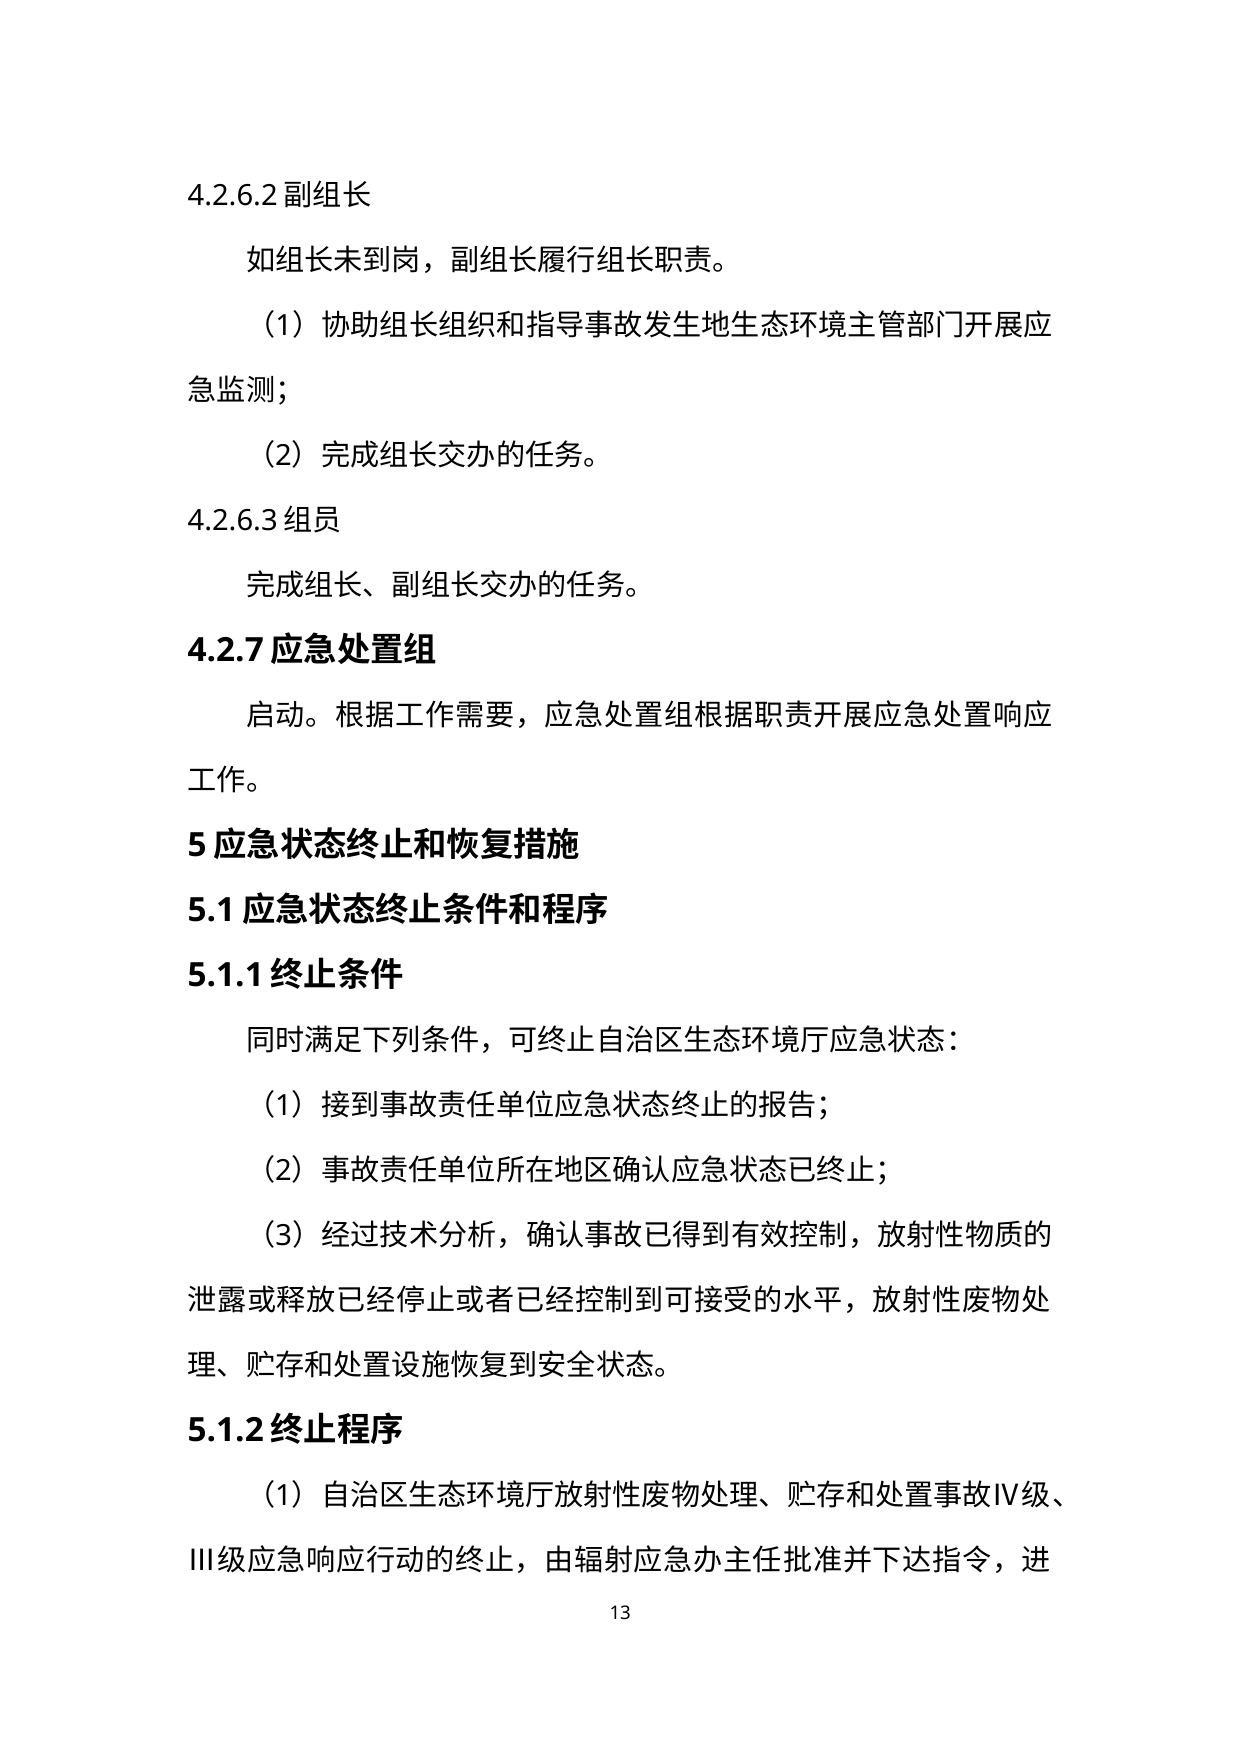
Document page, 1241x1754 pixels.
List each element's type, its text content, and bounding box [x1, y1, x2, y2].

text 同时满足下列条件，可终止自治区生态环境厅应急状态： [187, 1005, 1053, 1070]
subtitle 5应急状态终止和恢复措施 [187, 810, 1053, 875]
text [187, 1460, 1053, 1590]
text （2）完成组长交办的任务。 [187, 420, 1053, 485]
text 完成组长、副组长交办的任务。 [187, 550, 1053, 615]
text （1）协助组长组织和指导事故发生地生态环境主管部门开展应急监测； [187, 290, 1053, 420]
text （1）接到事故责任单位应急状态终止的报告； [187, 1070, 1053, 1135]
subtitle 5.1应急状态终止条件和程序 [187, 875, 1053, 940]
text （3）经过技术分析，确认事故已得到有效控制，放射性物质的泄露或释放已经停止或者已经控制到可接受的水平，放射性废物处理、贮存和处置设施恢复到安全状态。 [187, 1200, 1053, 1395]
text 如组长未到岗，副组长履行组长职责。 [187, 225, 1053, 290]
text 4.2.6.3组员 [187, 485, 1053, 550]
subtitle 5.1.1终止条件 [187, 940, 1053, 1005]
subtitle 5.1.2终止程序 [187, 1395, 1053, 1460]
text 4.2.6.2副组长 [187, 160, 1053, 225]
text （2）事故责任单位所在地区确认应急状态已终止； [187, 1135, 1053, 1200]
text 启动。根据工作需要，应急处置组根据职责开展应急处置响应工作。 [187, 680, 1053, 810]
subtitle 4.2.7应急处置组 [187, 615, 1053, 680]
